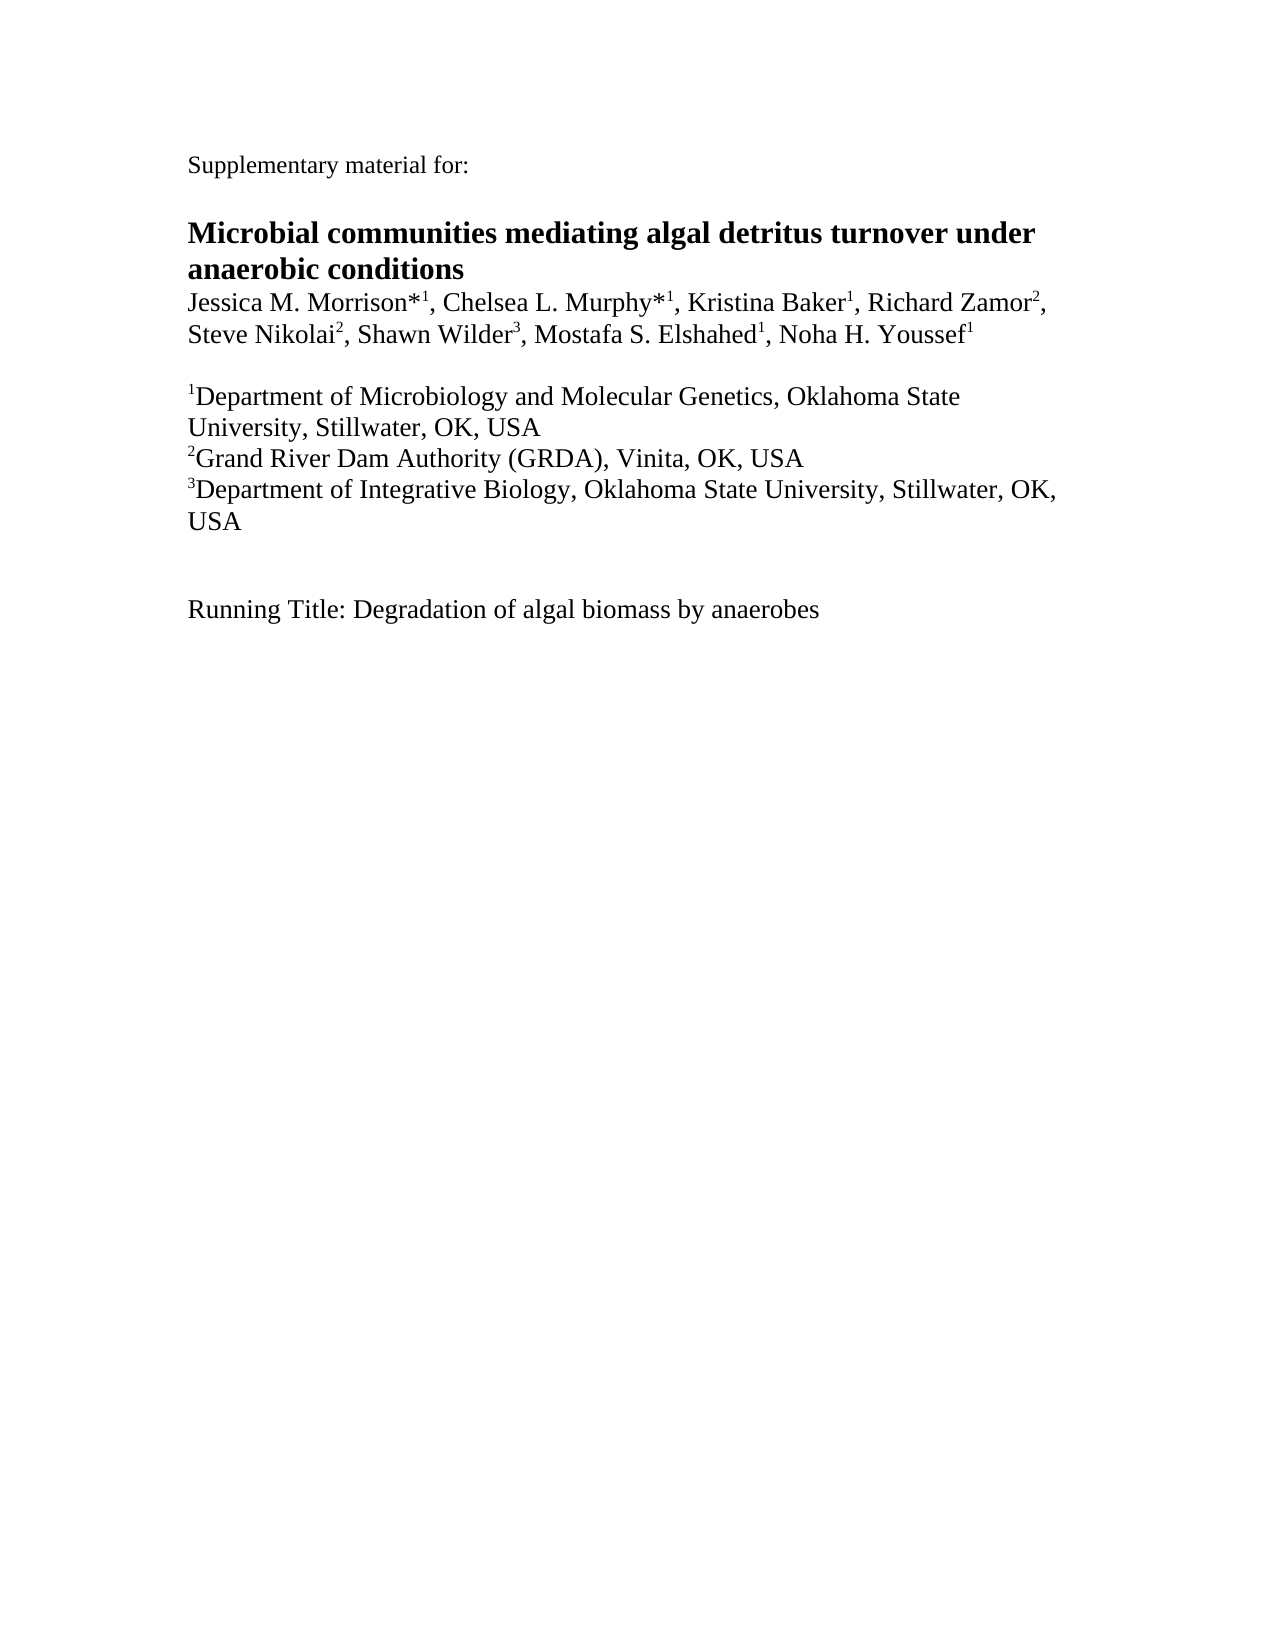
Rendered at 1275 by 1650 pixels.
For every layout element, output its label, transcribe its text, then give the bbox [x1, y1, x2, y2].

text 3Department of Integrative Biology, Oklahoma State University, Stillwater, OK, USA [187, 473, 1087, 536]
text Supplementary material for: [187, 150, 1087, 179]
text Jessica M. Morrison*1, Chelsea L. Murphy*1, Kristina Baker1, Richard Zamor2, Steve Nikolai2, Shawn Wilder3, Mostafa S. Elshahed1, Noha H. Youssef1 [187, 287, 1087, 349]
text Microbial communities mediating algal detritus turnover under anaerobic conditions [187, 215, 1087, 287]
text 1Department of Microbiology and Molecular Genetics, Oklahoma State University, Stillwater, OK, USA [187, 380, 1087, 442]
text Running Title: Degradation of algal biomass by anaerobes [187, 593, 1087, 624]
text 2Grand River Dam Authority (GRDA), Vinita, OK, USA [187, 442, 1087, 473]
